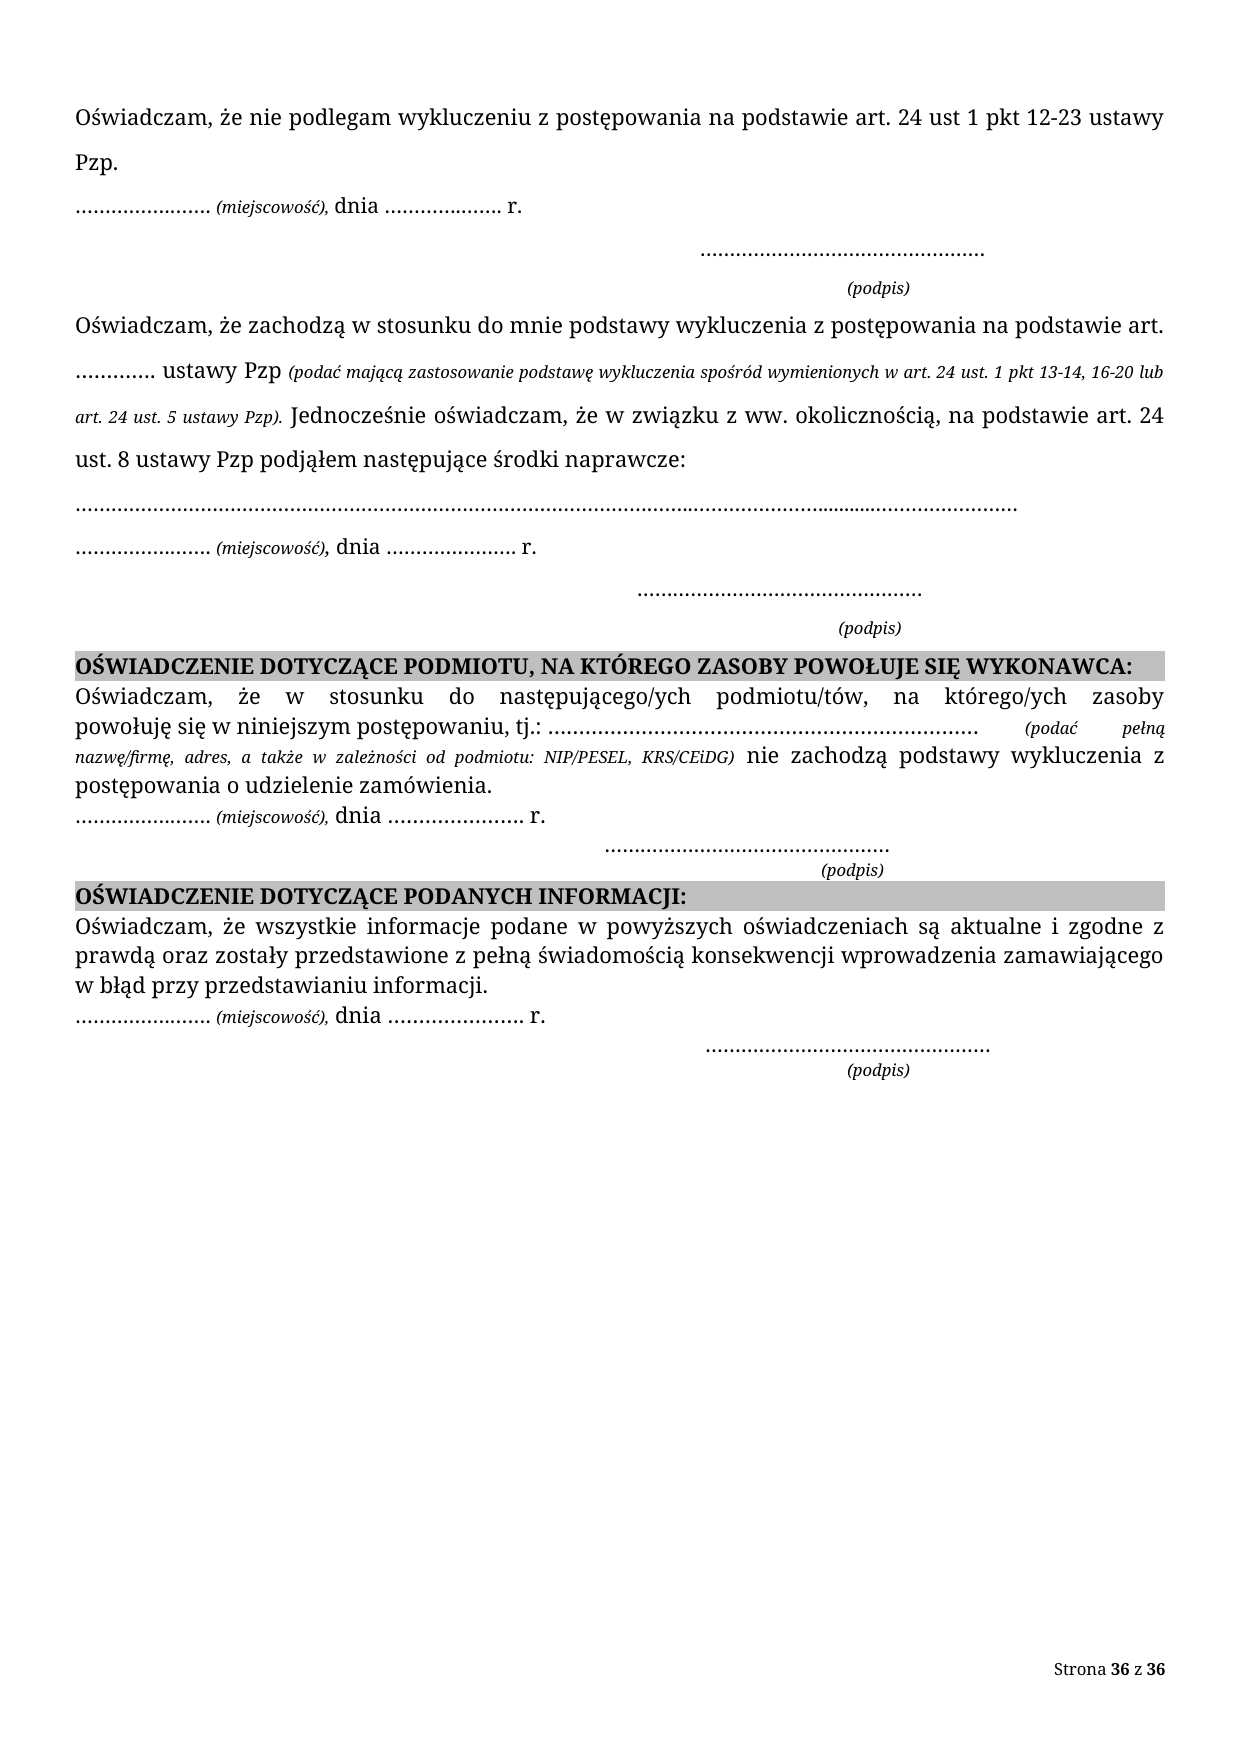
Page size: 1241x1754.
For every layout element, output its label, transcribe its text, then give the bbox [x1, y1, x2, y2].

text OŚWIADCZENIE DOTYCZĄCE PODMIOTU, NA KTÓREGO ZASOBY POWOŁUJE SIĘ WYKONAWCA: [75, 651, 1165, 681]
text Oświadczam, że wszystkie informacje podane w powyższych oświadczeniach są aktualne i zgodne z prawdą oraz zostały przedstawione z pełną świadomością konsekwencji wprowadzenia zamawiającego w błąd przy przedstawianiu informacji. [75, 911, 1165, 1000]
text …………………………………………………………………………………………..…………………...........…………………… [75, 489, 1165, 518]
text (podpis) [665, 276, 1165, 299]
text ………………………………………… [75, 830, 1165, 858]
text …………….……. (miejscowość), dnia ………….……. r. [75, 191, 1165, 219]
text (podpis) [665, 858, 1165, 881]
text ………………………………………… [75, 1030, 1165, 1058]
text Oświadczam, że zachodzą w stosunku do mnie podstawy wykluczenia z postępowania na podstawie art. …………. ustawy Pzp (podać mającą zastosowanie podstawę wykluczenia spośród wymienionych w art. 24 ust. 1 pkt 13-14, 16-20 lub art. 24 ust. 5 ustawy Pzp). Jednocześnie oświadczam, że w związku z ww. okolicznością, na podstawie art. 24 ust. 8 ustawy Pzp podjąłem następujące środki naprawcze: [75, 310, 1165, 474]
text (podpis) [665, 617, 1165, 640]
text …………….……. (miejscowość), dnia …………………. r. [75, 532, 1165, 560]
text …………….……. (miejscowość), dnia …………………. r. [75, 800, 1165, 830]
text Oświadczam, że nie podlegam wykluczeniu z postępowania na podstawie art. 24 ust 1 pkt 12-23 ustawy Pzp. [75, 102, 1165, 176]
text Oświadczam, że w stosunku do następującego/ych podmiotu/tów, na którego/ych zasoby powołuję się w niniejszym postępowaniu, tj.: …………………………………………………………… (podać pełną nazwę/firmę, adres, a także w zależności od podmiotu: NIP/PESEL, KRS/CEiDG) nie zachodzą podstawy wykluczenia z postępowania o udzielenie zamówienia. [75, 681, 1165, 800]
text ………………………………………… [75, 574, 1165, 603]
text (podpis) [665, 1058, 1165, 1081]
text ………………………………………… [75, 234, 1165, 262]
text OŚWIADCZENIE DOTYCZĄCE PODANYCH INFORMACJI: [75, 881, 1165, 911]
text …………….……. (miejscowość), dnia …………………. r. [75, 1000, 1165, 1030]
